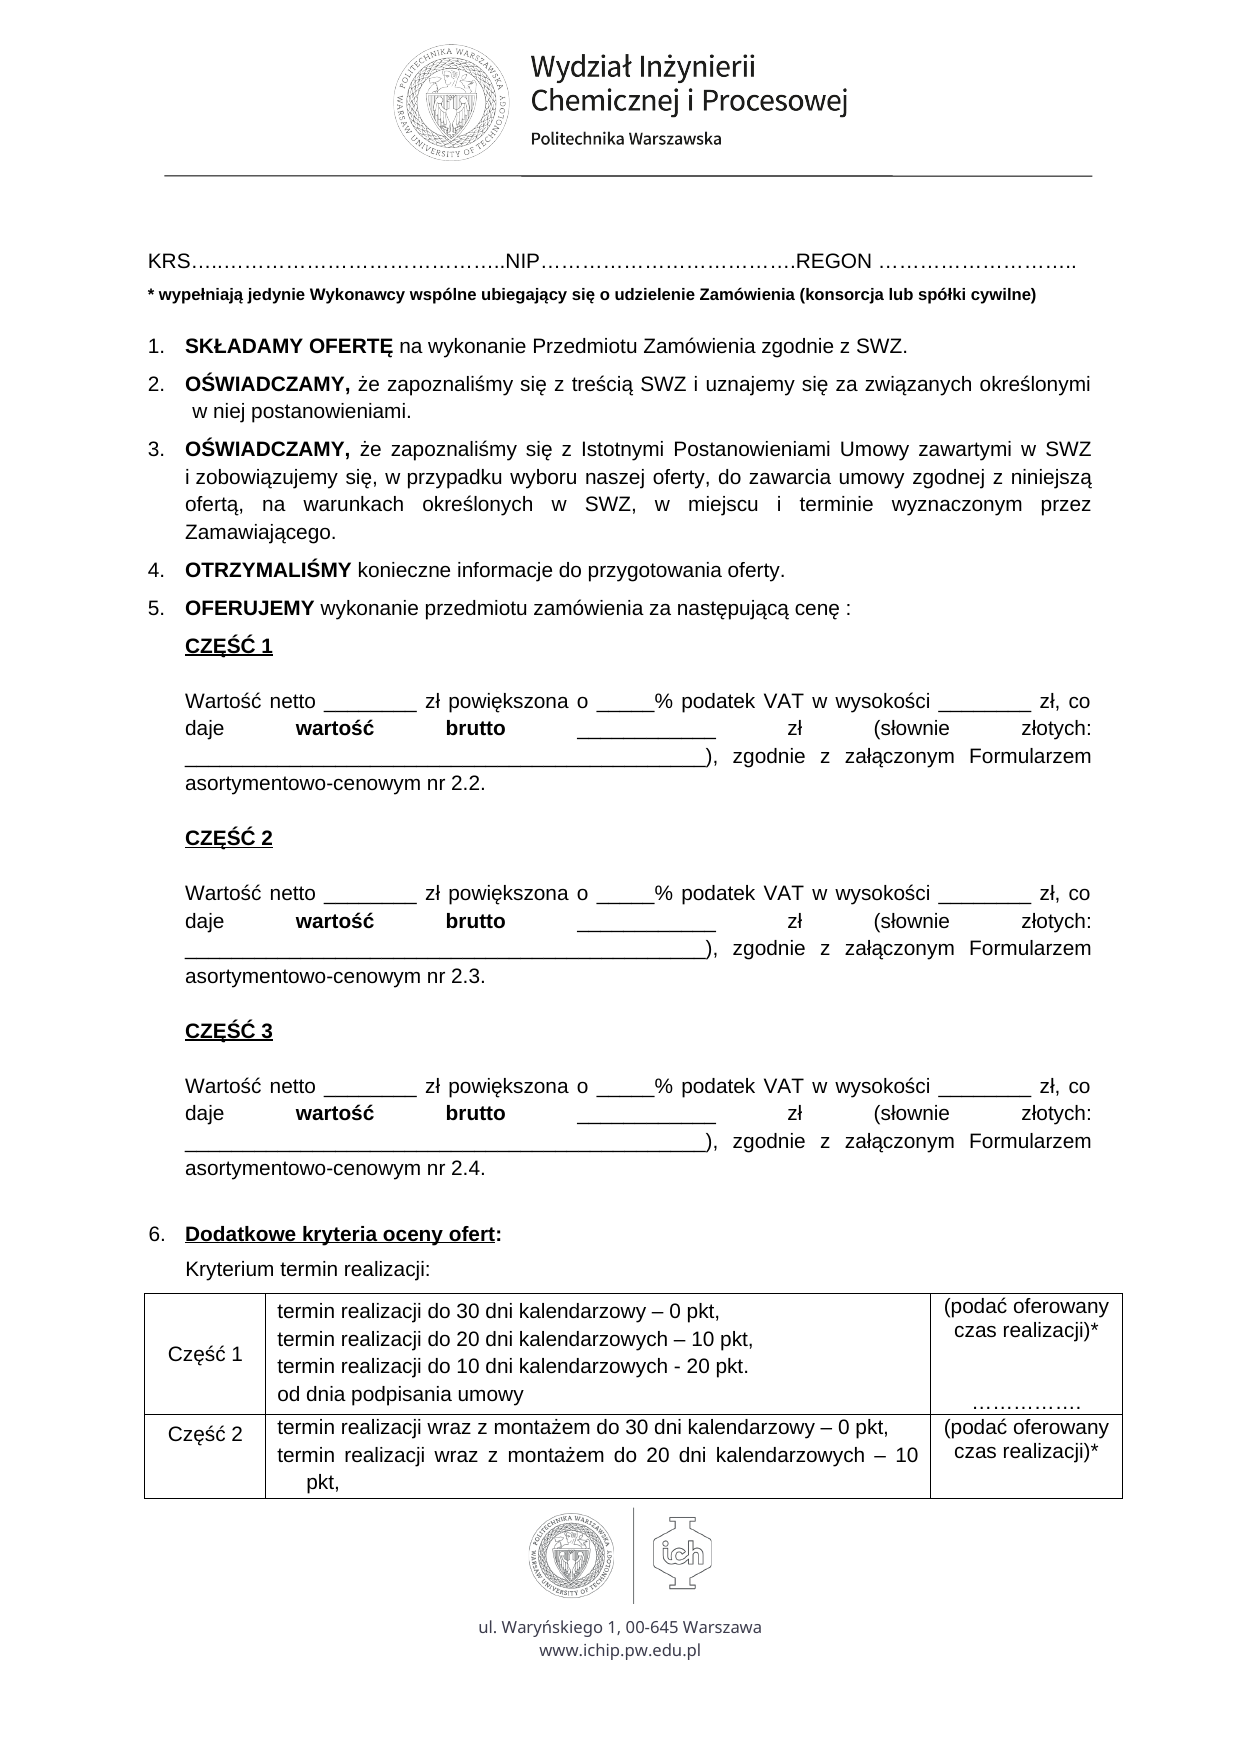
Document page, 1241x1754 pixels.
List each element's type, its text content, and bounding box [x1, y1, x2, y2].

text CZĘŚĆ 3 [185, 1018, 1092, 1042]
text * wypełniają jedynie Wykonawcy wspólne ubiegający się o udzielenie Zamówienia (konsorcja lub spółki cywilne) [148, 284, 1092, 303]
picture [393, 44, 847, 161]
list OświadczamY, że zapoznaliśmy się z treścią SWZ i uznajemy się za związanych określonymi w niej postanowieniami. [148, 372, 1092, 423]
table_cell Część 2 [145, 1415, 265, 1498]
list Dodatkowe kryteria oceny ofert: [148, 1221, 1092, 1245]
text KRS…..…………………………………..NIP……………………………….REGON ……………………….. [148, 248, 1092, 272]
list OFERUJEMY wykonanie przedmiotu zamówienia za następującą cenę : [148, 596, 1092, 619]
text Wartość netto ________ zł powiększona o _____% podatek VAT w wysokości ________ zł, co daje wartość brutto ____________ zł (słownie złotych: _____________________________________________), zgodnie z załączonym Formularzem asortymentowo-cenowym nr 2.4. [185, 1073, 1092, 1180]
table_header termin realizacji do 30 dni kalendarzowy – 0 pkt, termin realizacji do 20 dni kalendarzowych – 10 pkt, termin realizacji do 10 dni kalendarzowych - 20 pkt. od dnia podpisania umowy [266, 1294, 930, 1414]
list SKŁADAMy OFERTĘ na wykonanie Przedmiotu Zamówienia zgodnie z SWZ. [148, 334, 1092, 358]
list OTRZYMALIŚMY konieczne informacje do przygotowania oferty. [148, 558, 1092, 582]
text CZĘŚĆ 2 [185, 826, 1092, 850]
text Kryterium termin realizacji: [185, 1257, 1092, 1281]
picture [528, 1507, 712, 1604]
table_header (podać oferowany czas realizacji)* ……………. [931, 1294, 1122, 1414]
list OŚWIADCZAMY, że zapoznaliśmy się z Istotnymi Postanowieniami Umowy zawartymi w SWZ i zobowiązujemy się, w przypadku wyboru naszej oferty, do zawarcia umowy zgodnej z niniejszą ofertą, na warunkach określonych w SWZ, w miejscu i terminie wyznaczonym przez Zamawiającego. [148, 437, 1092, 544]
table_cell (podać oferowany czas realizacji)* ……………. [931, 1415, 1122, 1498]
text Wartość netto ________ zł powiększona o _____% podatek VAT w wysokości ________ zł, co daje wartość brutto ____________ zł (słownie złotych: _____________________________________________), zgodnie z załączonym Formularzem asortymentowo-cenowym nr 2.2. [185, 688, 1092, 795]
text Wartość netto ________ zł powiększona o _____% podatek VAT w wysokości ________ zł, co daje wartość brutto ____________ zł (słownie złotych: _____________________________________________), zgodnie z załączonym Formularzem asortymentowo-cenowym nr 2.3. [185, 881, 1092, 987]
text CZĘŚĆ 1 [185, 633, 1092, 657]
table_header Część 1 [145, 1294, 265, 1414]
